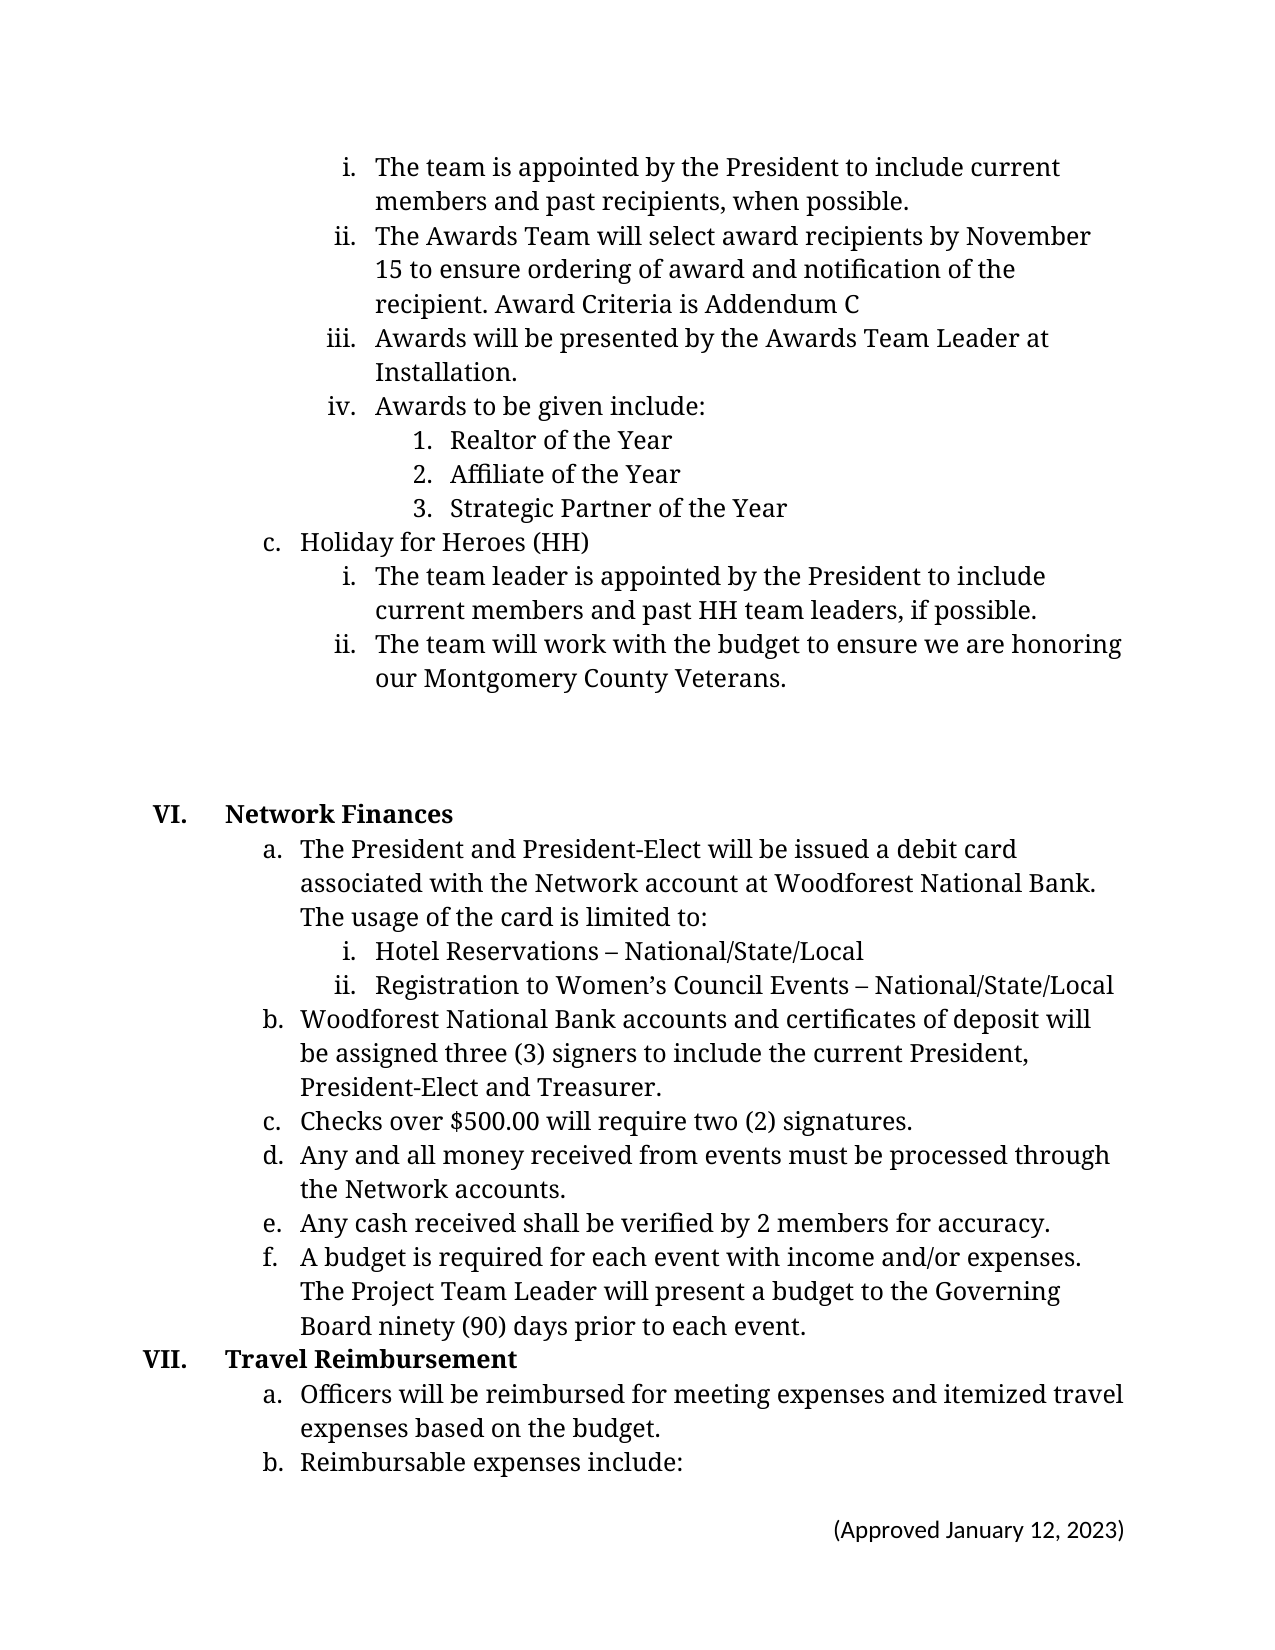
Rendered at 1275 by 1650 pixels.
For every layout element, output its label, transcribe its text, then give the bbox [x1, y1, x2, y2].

list Reimbursable expenses include: [262, 1444, 1125, 1478]
list Network Finances [187, 797, 1125, 831]
list Registration to Women’s Council Events – National/State/Local [356, 967, 1125, 1002]
list Officers will be reimbursed for meeting expenses and itemized travel expenses based on the budget. [262, 1376, 1125, 1444]
list Hotel Reservations – National/State/Local [356, 933, 1125, 967]
list Realtor of the Year [412, 422, 1125, 457]
list Awards to be given include: [356, 388, 1125, 422]
list Awards will be presented by the Awards Team Leader at Installation. [356, 320, 1125, 388]
list The President and President-Elect will be issued a debit card associated with the Network account at Woodforest National Bank. The usage of the card is limited to: [262, 831, 1125, 933]
list The team leader is appointed by the President to include current members and past HH team leaders, if possible. [356, 559, 1125, 627]
list The Awards Team will select award recipients by November 15 to ensure ordering of award and notification of the recipient. Award Criteria is Addendum C [356, 218, 1125, 320]
list Any and all money received from events must be processed through the Network accounts. [262, 1138, 1125, 1206]
list Strategic Partner of the Year [412, 491, 1125, 525]
list Affiliate of the Year [412, 457, 1125, 491]
list Woodforest National Bank accounts and certificates of deposit will be assigned three (3) signers to include the current President, President-Elect and Treasurer. [262, 1002, 1125, 1104]
list Any cash received shall be verified by 2 members for accuracy. [262, 1206, 1125, 1240]
list The team will work with the budget to ensure we are honoring our Montgomery County Veterans. [356, 627, 1125, 695]
list The team is appointed by the President to include current members and past recipients, when possible. [356, 150, 1125, 218]
list A budget is required for each event with income and/or expenses. The Project Team Leader will present a budget to the Governing Board ninety (90) days prior to each event. [262, 1240, 1125, 1342]
list Checks over $500.00 will require two (2) signatures. [262, 1104, 1125, 1138]
list Holiday for Heroes (HH) [262, 525, 1125, 559]
list Travel Reimbursement [187, 1342, 1125, 1376]
